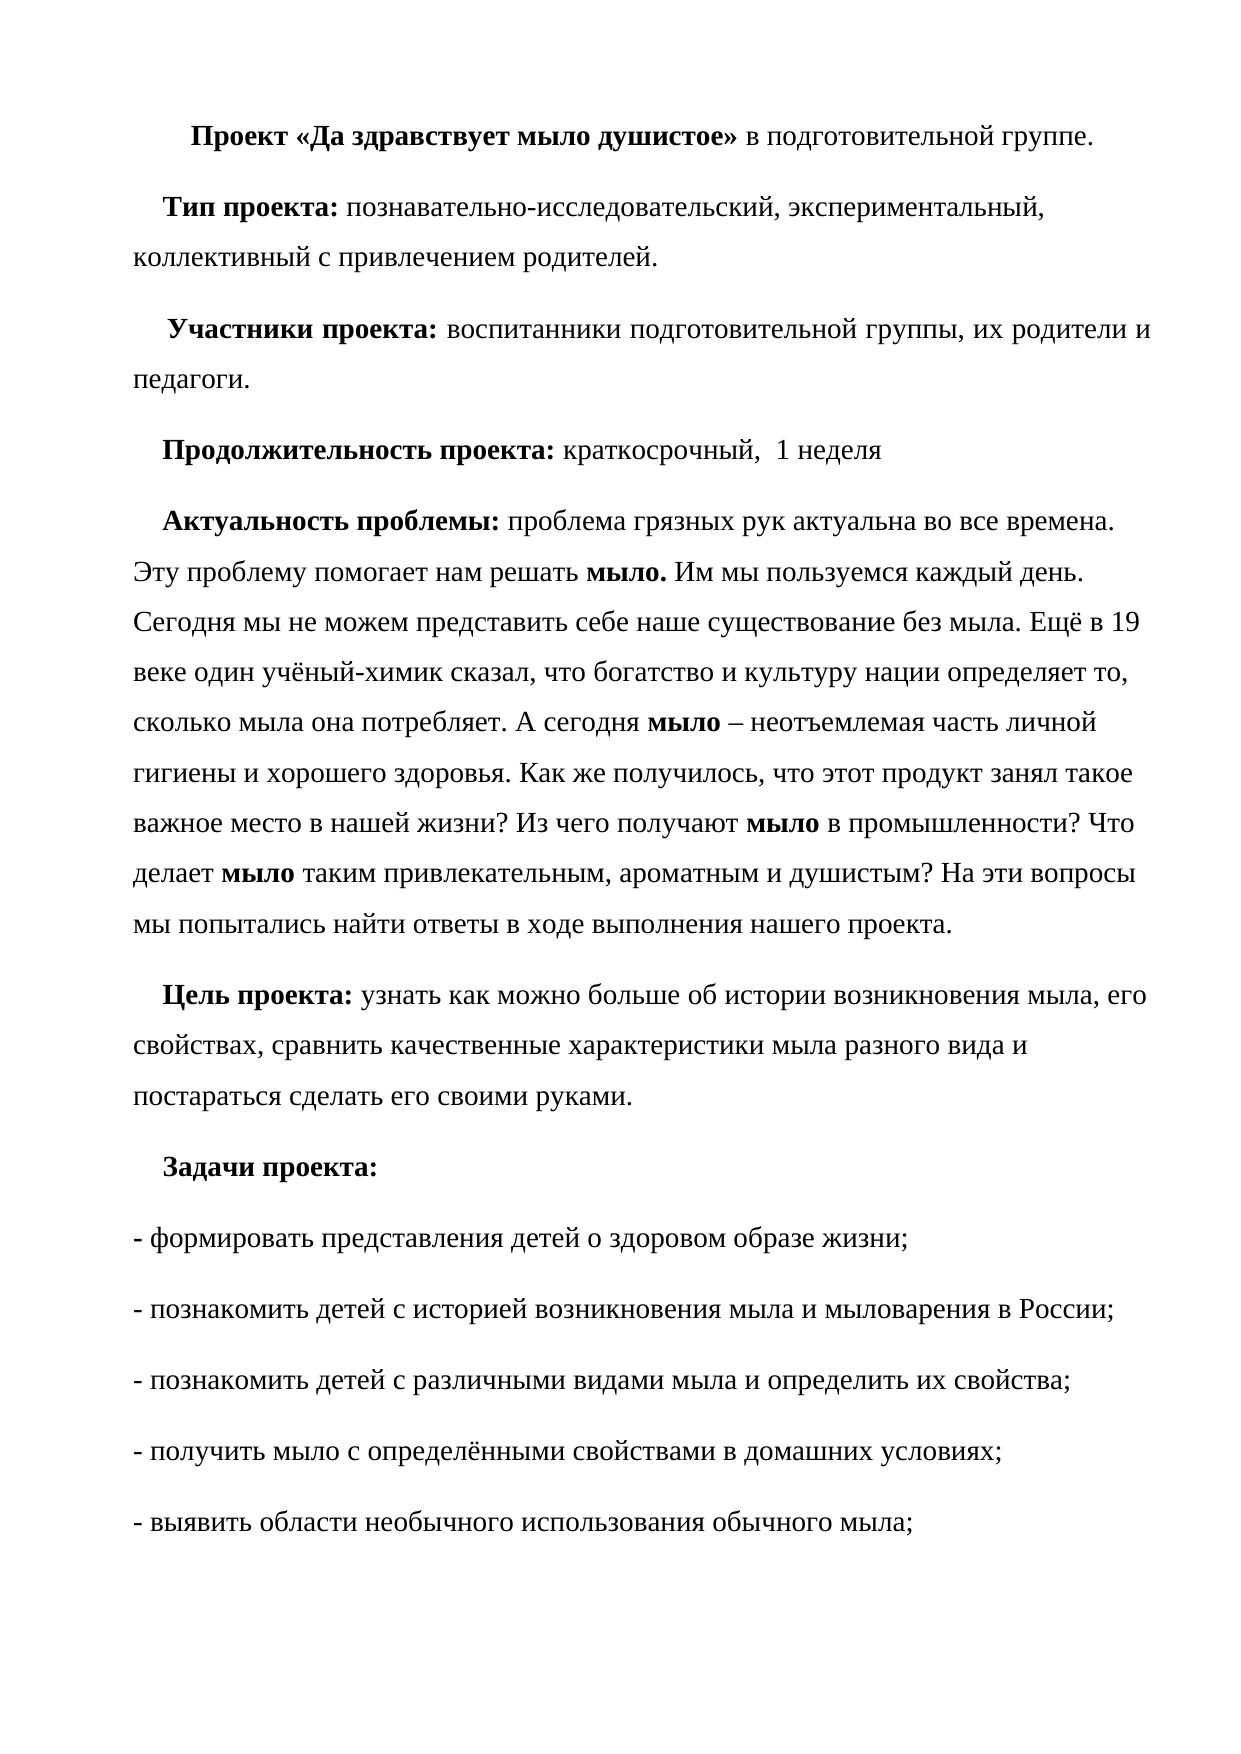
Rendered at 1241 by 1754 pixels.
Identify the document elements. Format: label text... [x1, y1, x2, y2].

text Продолжительность проекта: краткосрочный, 1 неделя [133, 432, 1152, 466]
text - познакомить детей с различными видами мыла и определить их свойства; [133, 1362, 1152, 1396]
text Проект «Да здравствует мыло душистое» в подготовительной группе. [133, 118, 1152, 152]
text Задачи проекта: [133, 1149, 1152, 1182]
text - получить мыло с определёнными свойствами в домашних условиях; [133, 1433, 1152, 1467]
text - выявить области необычного использования обычного мыла; [133, 1504, 1152, 1538]
text Тип проекта: познавательно-исследовательский, экспериментальный, коллективный с привлечением родителей. [133, 189, 1152, 273]
text Цель проекта: узнать как можно больше об истории возникновения мыла, его свойствах, сравнить качественные характеристики мыла разного вида и постараться сделать его своими руками. [133, 977, 1152, 1111]
text - формировать представления детей о здоровом образе жизни; [133, 1220, 1152, 1253]
text - познакомить детей с историей возникновения мыла и мыловарения в России; [133, 1291, 1152, 1324]
text Актуальность проблемы: проблема грязных рук актуальна во все времена. Эту проблему помогает нам решать мыло. Им мы пользуемся каждый день. Сегодня мы не можем представить себе наше существование без мыла. Ещё в 19 веке один учёный-химик сказал, что богатство и культуру нации определяет то, сколько мыла она потребляет. А сегодня мыло – неотъемлемая часть личной гигиены и хорошего здоровья. Как же получилось, что этот продукт занял такое важное место в нашей жизни? Из чего получают мыло в промышленности? Что делает мыло таким привлекательным, ароматным и душистым? На эти вопросы мы попытались найти ответы в ходе выполнения нашего проекта. [133, 503, 1152, 939]
text Участники проекта: воспитанники подготовительной группы, их родители и педагоги. [133, 311, 1152, 394]
